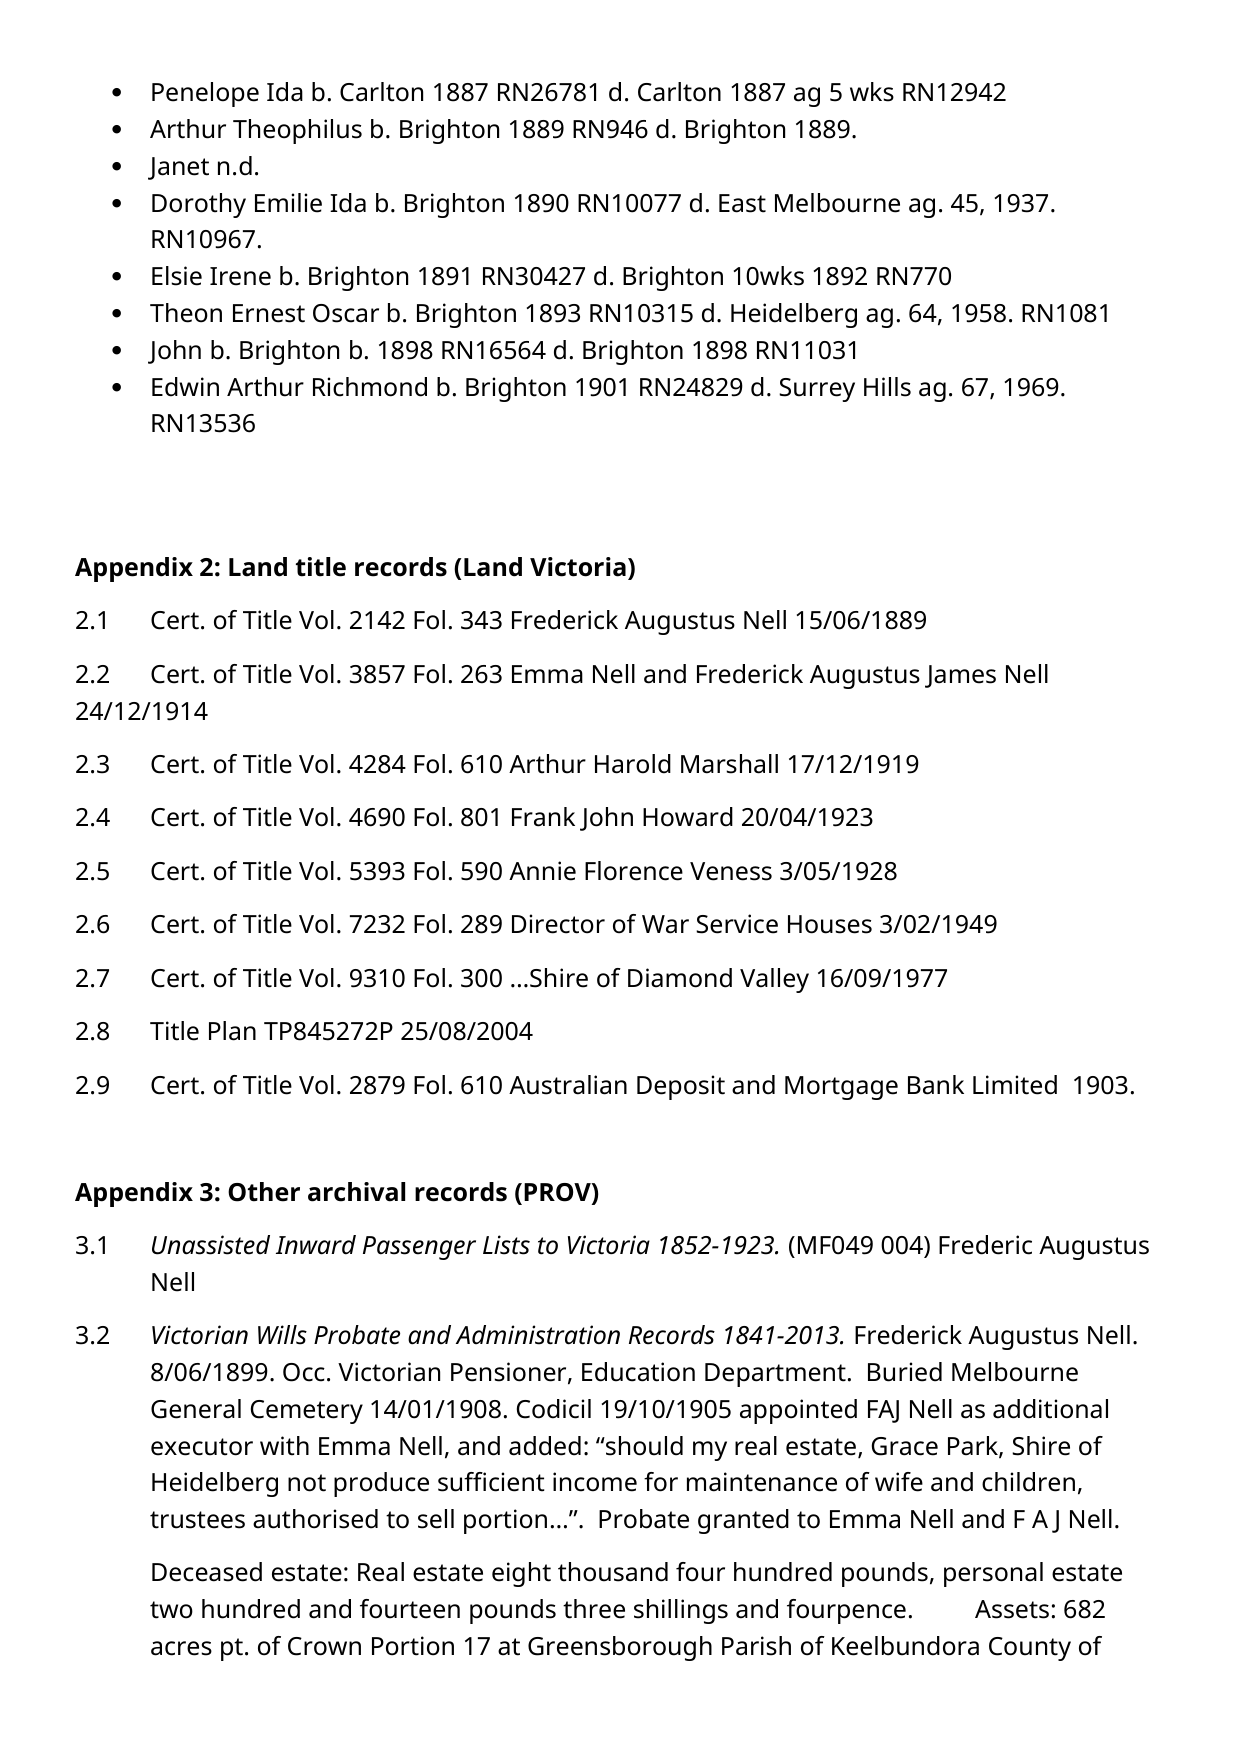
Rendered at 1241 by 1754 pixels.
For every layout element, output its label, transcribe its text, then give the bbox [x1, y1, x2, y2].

text 3.2 Victorian Wills Probate and Administration Records 1841-2013. Frederick Augustus Nell. 8/06/1899. Occ. Victorian Pensioner, Education Department. Buried Melbourne General Cemetery 14/01/1908. Codicil 19/10/1905 appointed FAJ Nell as additional executor with Emma Nell, and added: “should my real estate, Grace Park, Shire of Heidelberg not produce sufficient income for maintenance of wife and children, trustees authorised to sell portion…”. Probate granted to Emma Nell and F A J Nell. [75, 1318, 1165, 1536]
text 3.1 Unassisted Inward Passenger Lists to Victoria 1852-1923. (MF049 004) Frederic Augustus Nell [75, 1228, 1165, 1298]
text 2.4 Cert. of Title Vol. 4690 Fol. 801 Frank John Howard 20/04/1923 [75, 800, 1165, 834]
text 2.5 Cert. of Title Vol. 5393 Fol. 590 Annie Florence Veness 3/05/1928 [75, 853, 1165, 888]
text Appendix 3: Other archival records (PROV) [75, 1174, 1165, 1208]
list Arthur Theophilus b. Brighton 1889 RN946 d. Brighton 1889. [112, 112, 1165, 146]
list Edwin Arthur Richmond b. Brighton 1901 RN24829 d. Surrey Hills ag. 67, 1969. RN13536 [112, 369, 1165, 440]
list Dorothy Emilie Ida b. Brighton 1890 RN10077 d. East Melbourne ag. 45, 1937. RN10967. [112, 185, 1165, 256]
list Penelope Ida b. Carlton 1887 RN26781 d. Carlton 1887 ag 5 wks RN12942 [112, 75, 1165, 109]
list Theon Ernest Oscar b. Brighton 1893 RN10315 d. Heidelberg ag. 64, 1958. RN1081 [112, 296, 1165, 330]
text 2.8 Title Plan TP845272P 25/08/2004 [75, 1014, 1165, 1048]
list John b. Brighton b. 1898 RN16564 d. Brighton 1898 RN11031 [112, 332, 1165, 366]
text 2.2 Cert. of Title Vol. 3857 Fol. 263 Emma Nell and Frederick Augustus James Nell 24/12/1914 [75, 656, 1165, 727]
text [75, 1555, 1165, 1663]
text 2.3 Cert. of Title Vol. 4284 Fol. 610 Arthur Harold Marshall 17/12/1919 [75, 747, 1165, 781]
text 2.7 Cert. of Title Vol. 9310 Fol. 300 …Shire of Diamond Valley 16/09/1977 [75, 960, 1165, 994]
text Appendix 2: Land title records (Land Victoria) [75, 549, 1165, 584]
text 2.1 Cert. of Title Vol. 2142 Fol. 343 Frederick Augustus Nell 15/06/1889 [75, 603, 1165, 637]
list Janet n.d. [112, 148, 1165, 183]
text 2.9 Cert. of Title Vol. 2879 Fol. 610 Australian Deposit and Mortgage Bank Limited 1903. [75, 1067, 1165, 1101]
text 2.6 Cert. of Title Vol. 7232 Fol. 289 Director of War Service Houses 3/02/1949 [75, 907, 1165, 941]
list Elsie Irene b. Brighton 1891 RN30427 d. Brighton 10wks 1892 RN770 [112, 259, 1165, 293]
